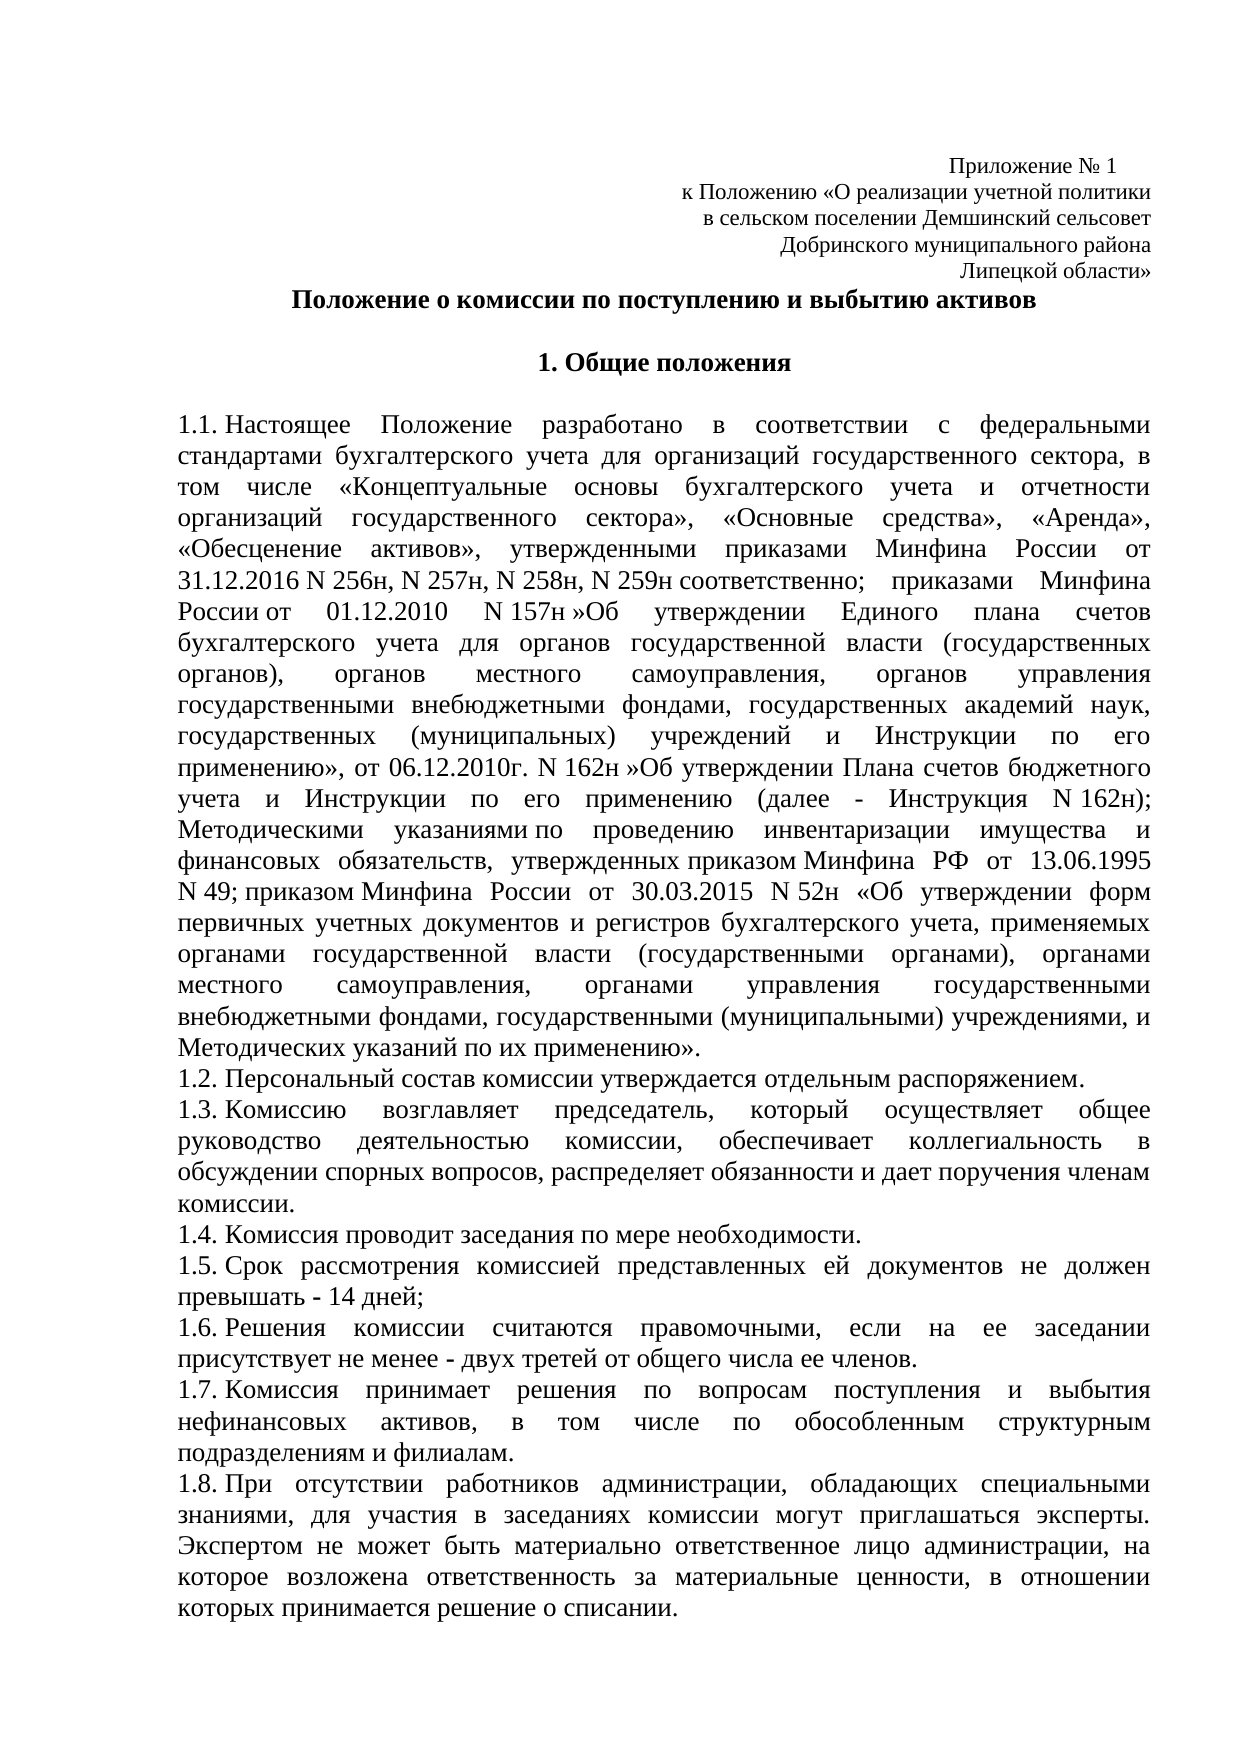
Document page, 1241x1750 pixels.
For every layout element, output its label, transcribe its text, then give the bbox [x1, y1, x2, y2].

text Липецкой области» [177, 257, 1152, 283]
text 1. Общие положения [177, 346, 1152, 377]
text 1.7. Комиссия принимает решения по вопросам поступления и выбытия нефинансовых активов, в том числе по обособленным структурным подразделениям и филиалам. [177, 1373, 1152, 1467]
text 1.6. Решения комиссии считаются правомочными, если на ее заседании присутствует не менее - двух третей от общего числа ее членов. [177, 1311, 1152, 1373]
text 1.1. Настоящее Положение разработано в соответствии с федеральными стандартами бухгалтерского учета для организаций государственного сектора, в том числе «Концептуальные основы бухгалтерского учета и отчетности организаций государственного сектора», «Основные средства», «Аренда», «Обесценение активов», утвержденными приказами Минфина России от 31.12.2016 N 256н, N 257н, N 258н, N 259н соответственно; приказами Минфина России от 01.12.2010 N 157н »Об утверждении Единого плана счетов бухгалтерского учета для органов государственной власти (государственных органов), органов местного самоуправления, органов управления государственными внебюджетными фондами, государственных академий наук, государственных (муниципальных) учреждений и Инструкции по его применению», от 06.12.2010г. N 162н »Об утверждении Плана счетов бюджетного учета и Инструкции по его применению (далее - Инструкция N 162н); Методическими указаниями по проведению инвентаризации имущества и финансовых обязательств, утвержденных приказом Минфина РФ от 13.06.1995 N 49; приказом Минфина России от 30.03.2015 N 52н «Об утверждении форм первичных учетных документов и регистров бухгалтерского учета, применяемых органами государственной власти (государственными органами), органами местного самоуправления, органами управления государственными внебюджетными фондами, государственными (муниципальными) учреждениями, и Методических указаний по их применению». [177, 408, 1152, 1062]
text 1.8. При отсутствии работников администрации, обладающих специальными знаниями, для участия в заседаниях комиссии могут приглашаться эксперты. Экспертом не может быть материально ответственное лицо администрации, на которое возложена ответственность за материальные ценности, в отношении которых принимается решение о списании. [177, 1467, 1152, 1623]
text Приложение № 1 к Положению «О реализации учетной политики [177, 152, 1152, 204]
text 1.4. Комиссия проводит заседания по мере необходимости. [177, 1218, 1152, 1249]
text в сельском поселении Демшинский сельсовет [177, 204, 1152, 231]
text Добринского муниципального района [177, 231, 1152, 257]
text 1.2. Персональный состав комиссии утверждается отдельным распоряжением. [177, 1062, 1152, 1093]
text Положение о комиссии по поступлению и выбытию активов [177, 283, 1152, 314]
text 1.5. Срок рассмотрения комиссией представленных ей документов не должен превышать - 14 дней; [177, 1249, 1152, 1311]
text 1.3. Комиссию возглавляет председатель, который осуществляет общее руководство деятельностью комиссии, обеспечивает коллегиальность в обсуждении спорных вопросов, распределяет обязанности и дает поручения членам комиссии. [177, 1093, 1152, 1218]
